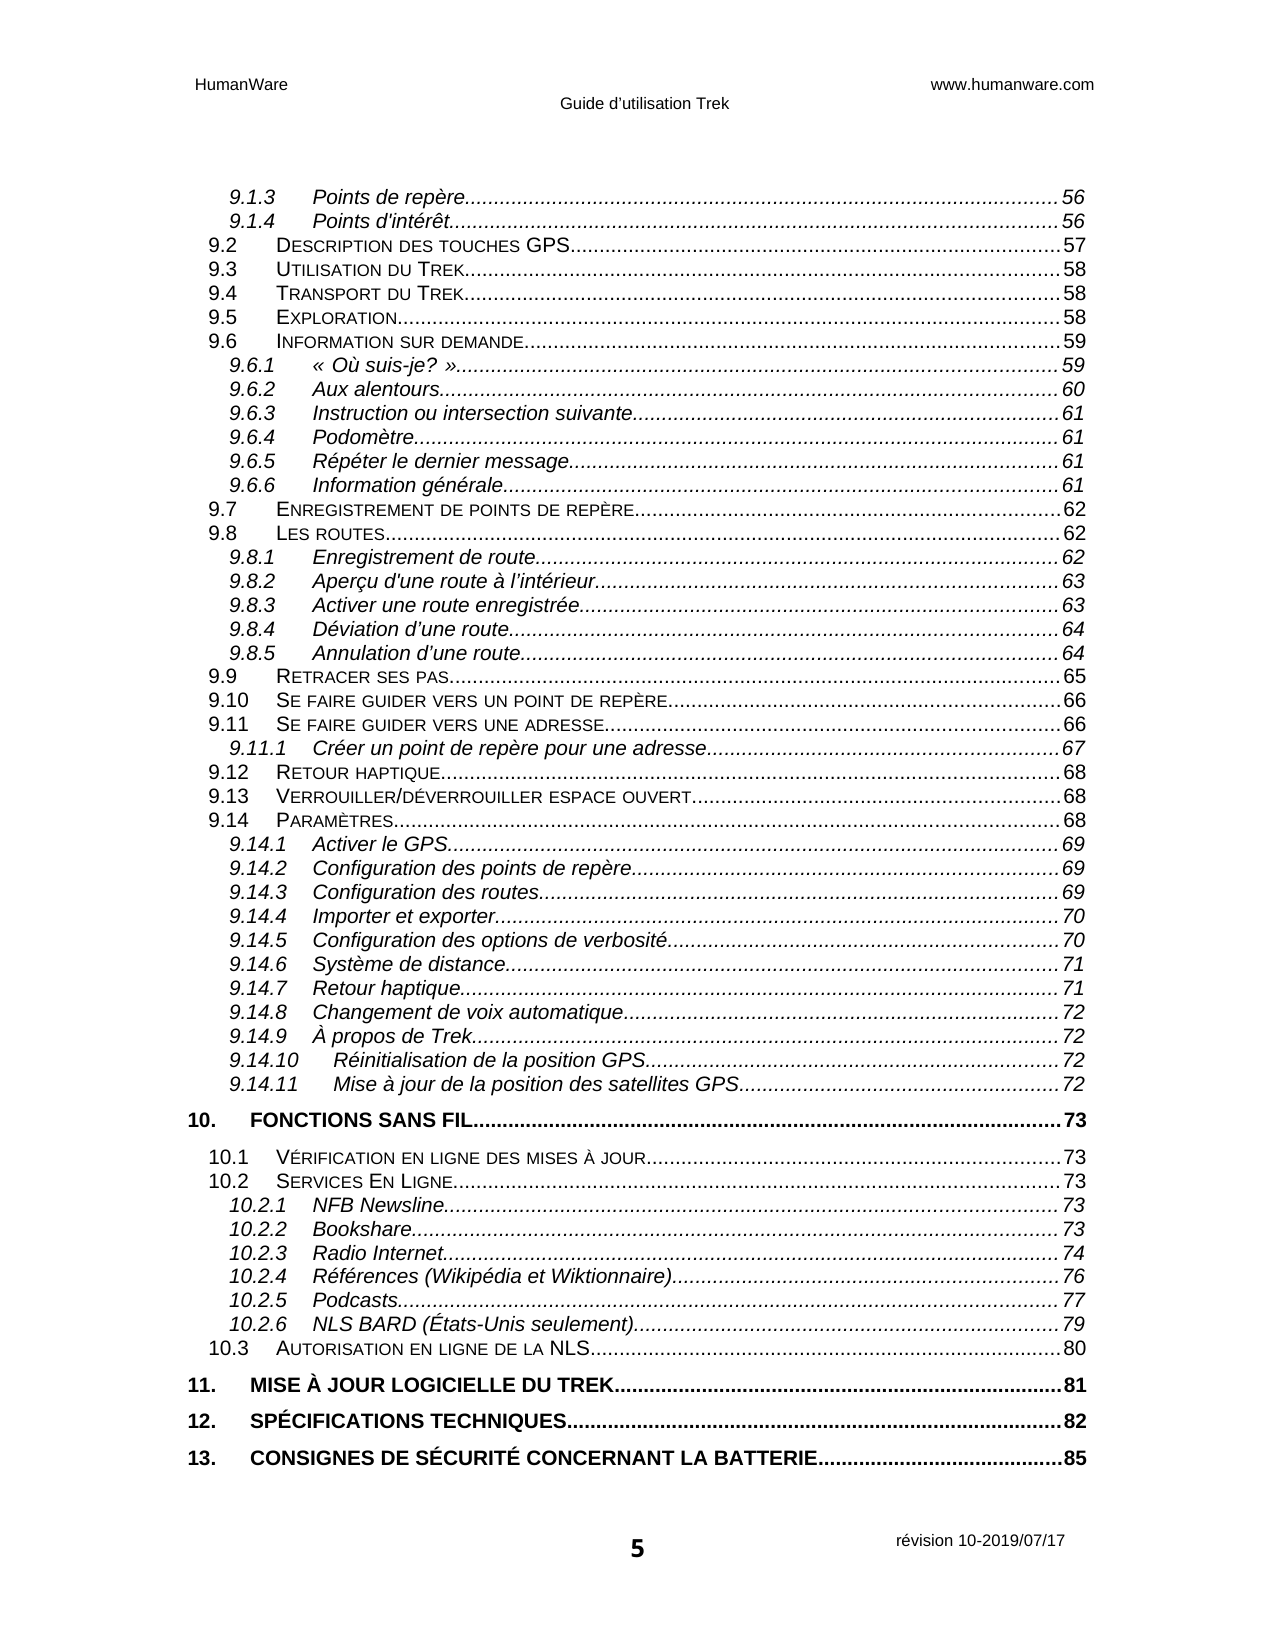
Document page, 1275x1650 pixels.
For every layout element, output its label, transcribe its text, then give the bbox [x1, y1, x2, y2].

text 11. Mise à jour logicielle du Trek 81 [187, 1373, 1088, 1397]
text 9.9 Retracer ses pas 65 [208, 664, 1088, 688]
text 9.8 Les routes 62 [208, 521, 1088, 544]
text 9.1.4 Points d'intérêt 56 [229, 209, 1088, 233]
text 9.6.1 « Où suis-je? » 59 [229, 353, 1088, 377]
text 9.5 Exploration 58 [208, 305, 1088, 329]
text 9.10 Se faire guider vers un point de repère 66 [208, 688, 1088, 712]
text 10.2.2 Bookshare 73 [229, 1216, 1088, 1240]
text 9.6.6 Information générale 61 [229, 473, 1088, 497]
text 10.1 Vérification en ligne des mises à jour 73 [208, 1144, 1088, 1168]
text 9.12 Retour haptique 68 [208, 760, 1088, 784]
text 9.8.4 Déviation d’une route 64 [229, 616, 1088, 640]
text 9.6.5 Répéter le dernier message 61 [229, 449, 1088, 473]
text 9.14.7 Retour haptique 71 [229, 976, 1088, 1000]
text 9.14.4 Importer et exporter 70 [229, 904, 1088, 928]
text 9.8.5 Annulation d’une route 64 [229, 640, 1088, 664]
text 9.1.3 Points de repère 56 [229, 185, 1088, 209]
text 10.3 Autorisation en ligne de la NLS 80 [208, 1336, 1088, 1360]
text 9.6.3 Instruction ou intersection suivante 61 [229, 401, 1088, 425]
text 9.14.10 Réinitialisation de la position GPS 72 [229, 1048, 1088, 1072]
text 9.6.2 Aux alentours 60 [229, 377, 1088, 401]
text 9.7 Enregistrement de points de repère 62 [208, 497, 1088, 521]
text 9.14.2 Configuration des points de repère 69 [229, 856, 1088, 880]
text 10.2 Services En Ligne 73 [208, 1168, 1088, 1192]
text 9.6.4 Podomètre 61 [229, 425, 1088, 449]
text 9.8.3 Activer une route enregistrée 63 [229, 592, 1088, 616]
text 9.3 Utilisation du Trek 58 [208, 257, 1088, 281]
text 9.8.2 Aperçu d'une route à l’intérieur 63 [229, 568, 1088, 592]
text 9.2 Description des touches GPS 57 [208, 233, 1088, 257]
text 10.2.5 Podcasts 77 [229, 1288, 1088, 1312]
text 9.14 Paramètres 68 [208, 808, 1088, 832]
text 10.2.6 NLS BARD (États-Unis seulement) 79 [229, 1312, 1088, 1336]
text 13. Consignes de sécurité concernant la batterie 85 [187, 1446, 1088, 1469]
text 9.8.1 Enregistrement de route 62 [229, 544, 1088, 568]
text 9.14.9 À propos de Trek 72 [229, 1024, 1088, 1048]
text 9.4 Transport du Trek 58 [208, 281, 1088, 305]
text 9.14.11 Mise à jour de la position des satellites GPS 72 [229, 1072, 1088, 1096]
text 9.14.8 Changement de voix automatique 72 [229, 1000, 1088, 1024]
text 9.14.1 Activer le GPS 69 [229, 832, 1088, 856]
text 9.14.5 Configuration des options de verbosité 70 [229, 928, 1088, 952]
text 10.2.1 NFB Newsline 73 [229, 1192, 1088, 1216]
text 9.14.3 Configuration des routes 69 [229, 880, 1088, 904]
text 10.2.4 Références (Wikipédia et Wiktionnaire) 76 [229, 1264, 1088, 1288]
text 9.14.6 Système de distance 71 [229, 952, 1088, 976]
text 9.13 Verrouiller/déverrouiller espace ouvert 68 [208, 784, 1088, 808]
text 9.11 Se faire guider vers une adresse 66 [208, 712, 1088, 736]
text 9.6 Information sur demande 59 [208, 329, 1088, 353]
text 10. Fonctions sans fil 73 [187, 1108, 1088, 1132]
text 9.11.1 Créer un point de repère pour une adresse 67 [229, 736, 1088, 760]
text 10.2.3 Radio Internet 74 [229, 1240, 1088, 1264]
text 12. Spécifications techniques 82 [187, 1409, 1088, 1433]
